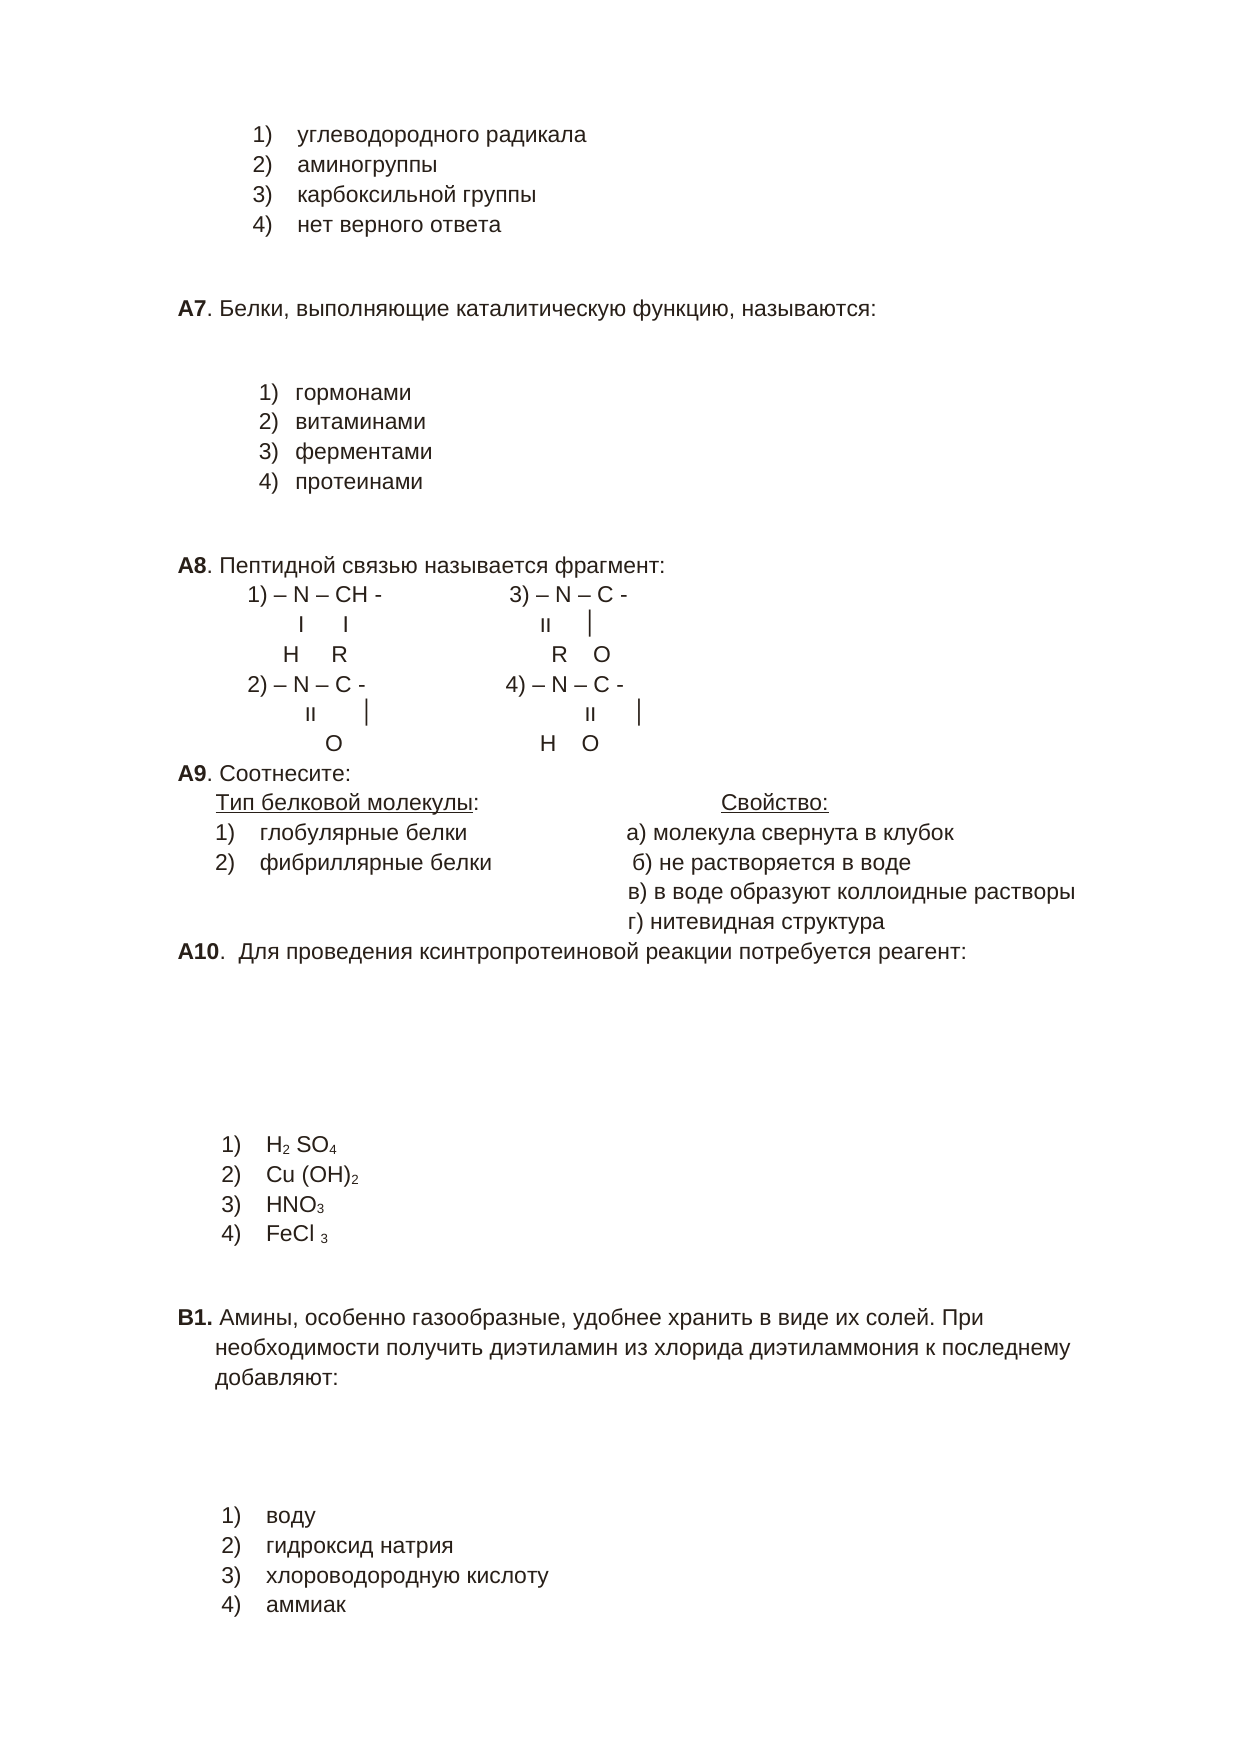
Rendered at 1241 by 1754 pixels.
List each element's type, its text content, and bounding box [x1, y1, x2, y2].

text А7. Белки, выполняющие каталитическую функцию, называются: [177, 291, 1152, 321]
text А10. Для проведения ксинтропротеиновой реакции потребуется реагент: [177, 934, 1152, 964]
text 2) – N – C - 4) – N – C - [177, 667, 1152, 697]
text 4) протеинами [258, 464, 1152, 494]
text 3) HNO3 [221, 1187, 1152, 1217]
text H R R O [251, 637, 1152, 667]
text ׀ װ ׀ װ [177, 697, 1152, 727]
text 3) карбоксильной группы [252, 177, 1152, 207]
text А8. Пептидной связью называется фрагмент: [177, 548, 1152, 578]
text 1) глобулярные белки а) молекула свернута в клубок [215, 816, 1152, 845]
text г) нитевидная структура [215, 905, 1152, 934]
text 2) фибриллярные белки б) не растворяется в воде [215, 845, 1152, 875]
text 1) – N – CH - 3) – N – C - [177, 578, 1152, 608]
text в) в воде образуют коллоидные растворы [215, 875, 1152, 905]
text 1) гормонами [258, 375, 1152, 405]
text 2) витаминами [258, 405, 1152, 435]
text 4) FeCl 3 [221, 1217, 1152, 1247]
text 3) хлороводородную кислоту [221, 1558, 1152, 1588]
text 3) ферментами [258, 435, 1152, 464]
text 4) нет верного ответа [252, 207, 1152, 237]
text Тип белковой молекулы: Свойство: [177, 786, 1152, 816]
text І І ׀ װ [177, 608, 1152, 637]
text 2) Cu (OH)2 [221, 1157, 1152, 1187]
text 1) H2 SO4 [221, 1128, 1152, 1157]
text 4) аммиак [221, 1588, 1152, 1618]
text O H O [251, 727, 1152, 756]
text А9. Соотнесите: [177, 756, 1152, 786]
text 1) углеводородного радикала [252, 118, 1152, 148]
text 1) воду [221, 1499, 1152, 1529]
text 2) аминогруппы [252, 148, 1152, 177]
text 2) гидроксид натрия [221, 1529, 1152, 1558]
text В1. Амины, особенно газообразные, удобнее хранить в виде их солей. При необходимости получить диэтиламин из хлорида диэтиламмония к последнему добавляют: [177, 1301, 1152, 1390]
